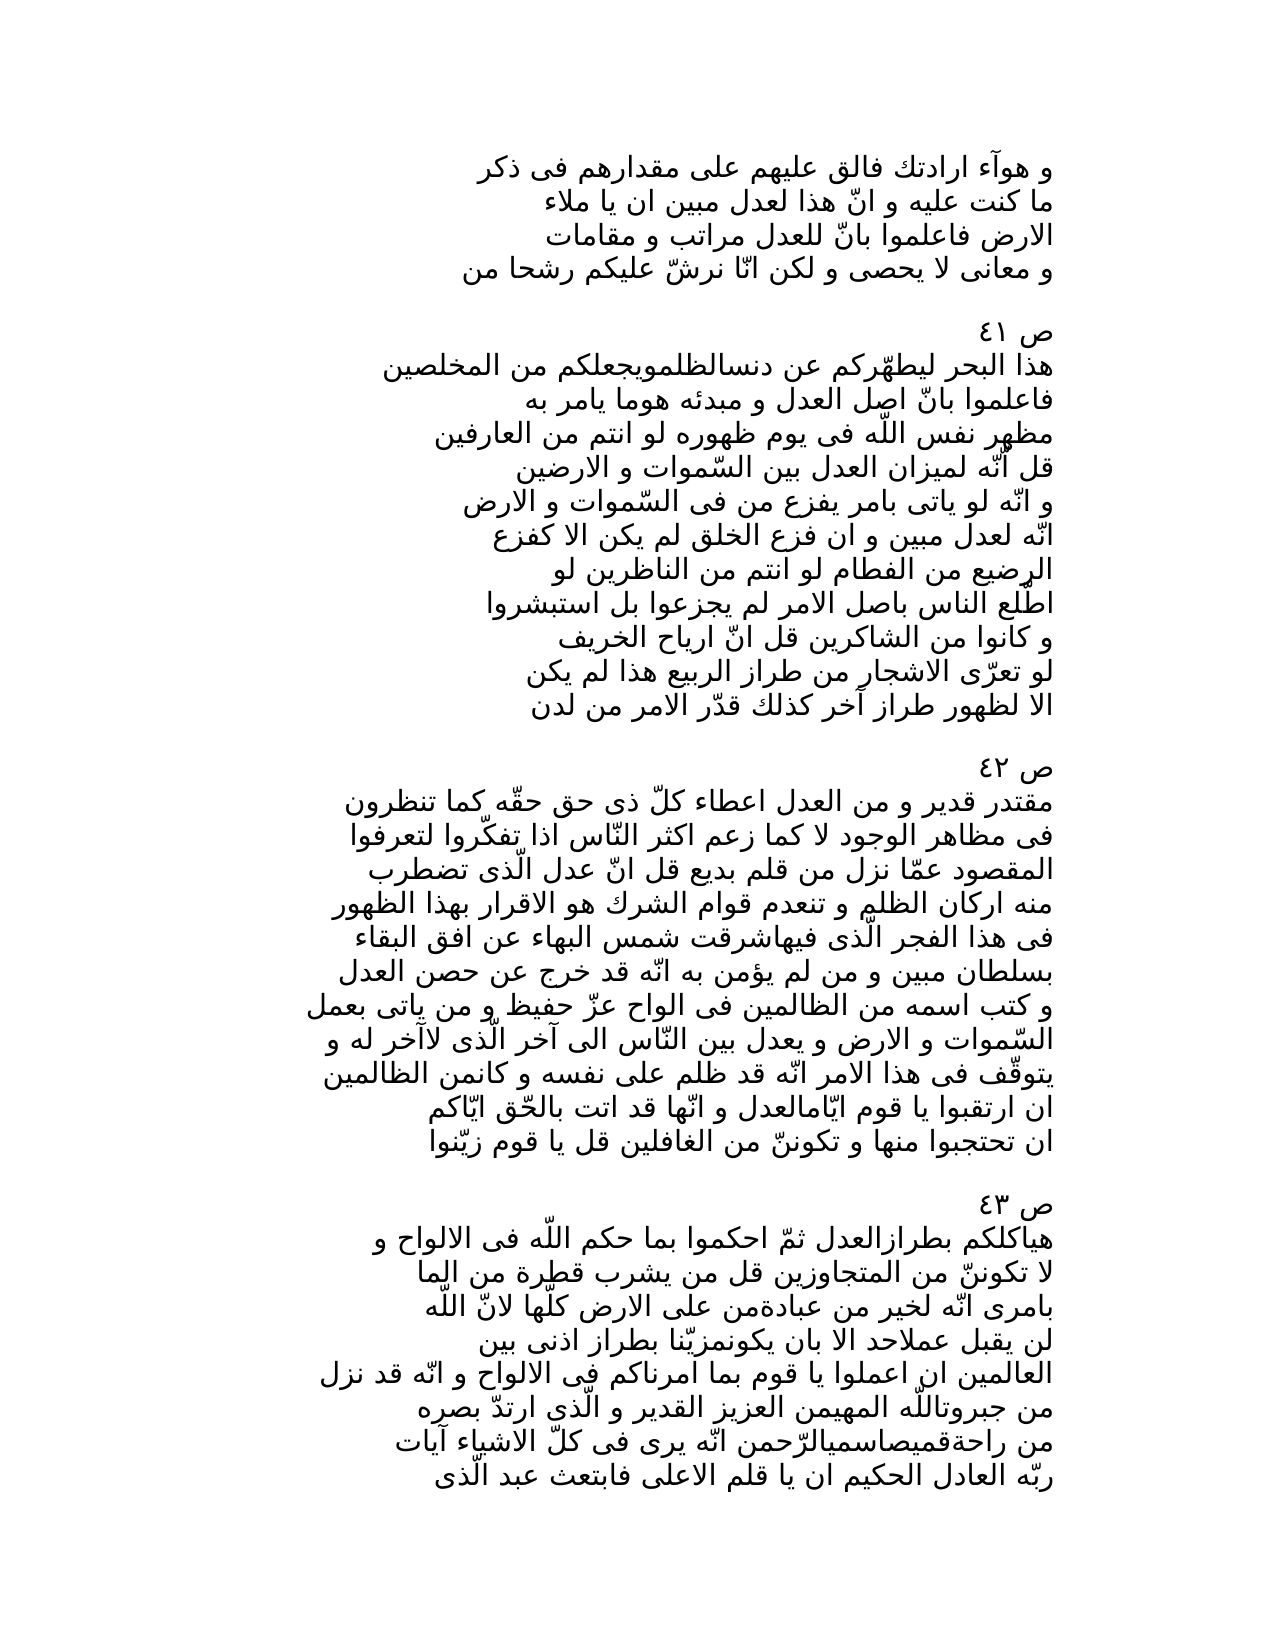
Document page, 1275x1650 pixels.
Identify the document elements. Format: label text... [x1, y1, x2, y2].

text لن يقبل عملاحد الا بان يكونمزيّنا بطراز اذنى بين [221, 1323, 1054, 1357]
text فى مظاهر الوجود لا كما زعم اكثر النّاس اذا تفكّروا لتعرفوا [221, 819, 1054, 853]
text لا تكوننّ من المتجاوزين قل من يشرب قطرة من الما [221, 1255, 1054, 1289]
text هياكلكم بطرازالعدل ثمّ احكموا بما حكم اللّه فى الالواح و [221, 1221, 1054, 1255]
text ص ٤٢ [221, 751, 1054, 785]
text مقتدر قدير و من العدل اعطاء كلّ ذى حق حقّه كما تنظرون [221, 785, 1054, 819]
text المقصود عمّا نزل من قلم بديع قل انّ عدل الّذى تضطرب [221, 853, 1054, 887]
text بسلطان مبين و من لم يؤمن به انّه قد خرج عن حصن العدل [221, 954, 1054, 988]
text ص ٤٣ [221, 1187, 1054, 1221]
text و معانى لا يحصى و لكن انّا نرشّ عليكم رشحا من [221, 252, 1054, 286]
text ان تحتجبوا منها و تكوننّ من الغافلين قل يا قوم زيّنوا [221, 1124, 1054, 1158]
text ان ارتقبوا يا قوم ايّامالعدل و انّها قد اتت بالحّق ايّاكم [221, 1090, 1054, 1124]
text فاعلموا بانّ اصل العدل و مبدئه هوما يامر به [221, 382, 1054, 416]
text قل اّنّه لميزان العدل بين السّموات و الارضين [221, 450, 1054, 484]
text السّموات و الارض و يعدل بين النّاس الى آخر الّذى لاآخر له و [221, 1022, 1054, 1056]
text الا لظهور طراز آخر كذلك قدّر الامر من لدن [221, 688, 1054, 722]
text منه اركان الظلم و تنعدم قوام الشرك هو الاقرار بهذا الظهور [221, 887, 1054, 921]
text و كانوا من الشاكرين قل انّ ارياح الخريف [221, 620, 1054, 654]
text و هوآء ارادتك فالق عليهم على مقدارهم فى ذكر [221, 150, 1054, 184]
text العالمين ان اعملوا يا قوم بما امرناكم فى الالواح و انّه قد نزل [221, 1357, 1054, 1391]
text مظهر نفس اللّه فى يوم ظهوره لو انتم من العارفين [221, 416, 1054, 450]
text لو تعرّى الاشجار من طراز الربيع هذا لم يكن [221, 654, 1054, 688]
text من جبروتاللّه المهيمن العزيز القدير و الّذى ارتدّ بصره [221, 1391, 1054, 1425]
text فى هذا الفجر الّذى فيهاشرقت شمس البهاء عن افق البقاء [221, 921, 1054, 954]
text من راحةقميصاسميالرّحمن انّه يرى فى كلّ الاشياء آيات [221, 1425, 1054, 1459]
text اطّلع الناس باصل الامر لم يجزعوا بل استبشروا [221, 586, 1054, 620]
text بامرى انّه لخير من عبادةمن على الارض كلّها لانّ اللّه [221, 1289, 1054, 1323]
text يتوقّف فى هذا الامر انّه قد ظلم على نفسه و كانمن الظالمين [221, 1056, 1054, 1090]
text ربّه العادل الحكيم ان يا قلم الاعلى فابتعث عبد الّذى [221, 1459, 1054, 1493]
text انّه لعدل مبين و ان فزع الخلق لم يكن الا كفزع [221, 518, 1054, 552]
text ص ٤١ [221, 314, 1054, 348]
text ما كنت عليه و انّ هذا لعدل مبين ان يا ملاء [221, 184, 1054, 218]
text الرضيع من الفطام لو انتم من الناظرين لو [221, 552, 1054, 586]
text و انّه لو ياتى بامر يفزع من فى السّموات و الارض [221, 484, 1054, 518]
text و كتب اسمه من الظالمين فى الواح عزّ حفيظ و من ياتى بعمل [221, 988, 1054, 1022]
text الارض فاعلموا بانّ للعدل مراتب و مقامات [221, 218, 1054, 252]
text هذا البحر ليطهّركم عن دنسالظلمويجعلكم من المخلصين [221, 348, 1054, 382]
